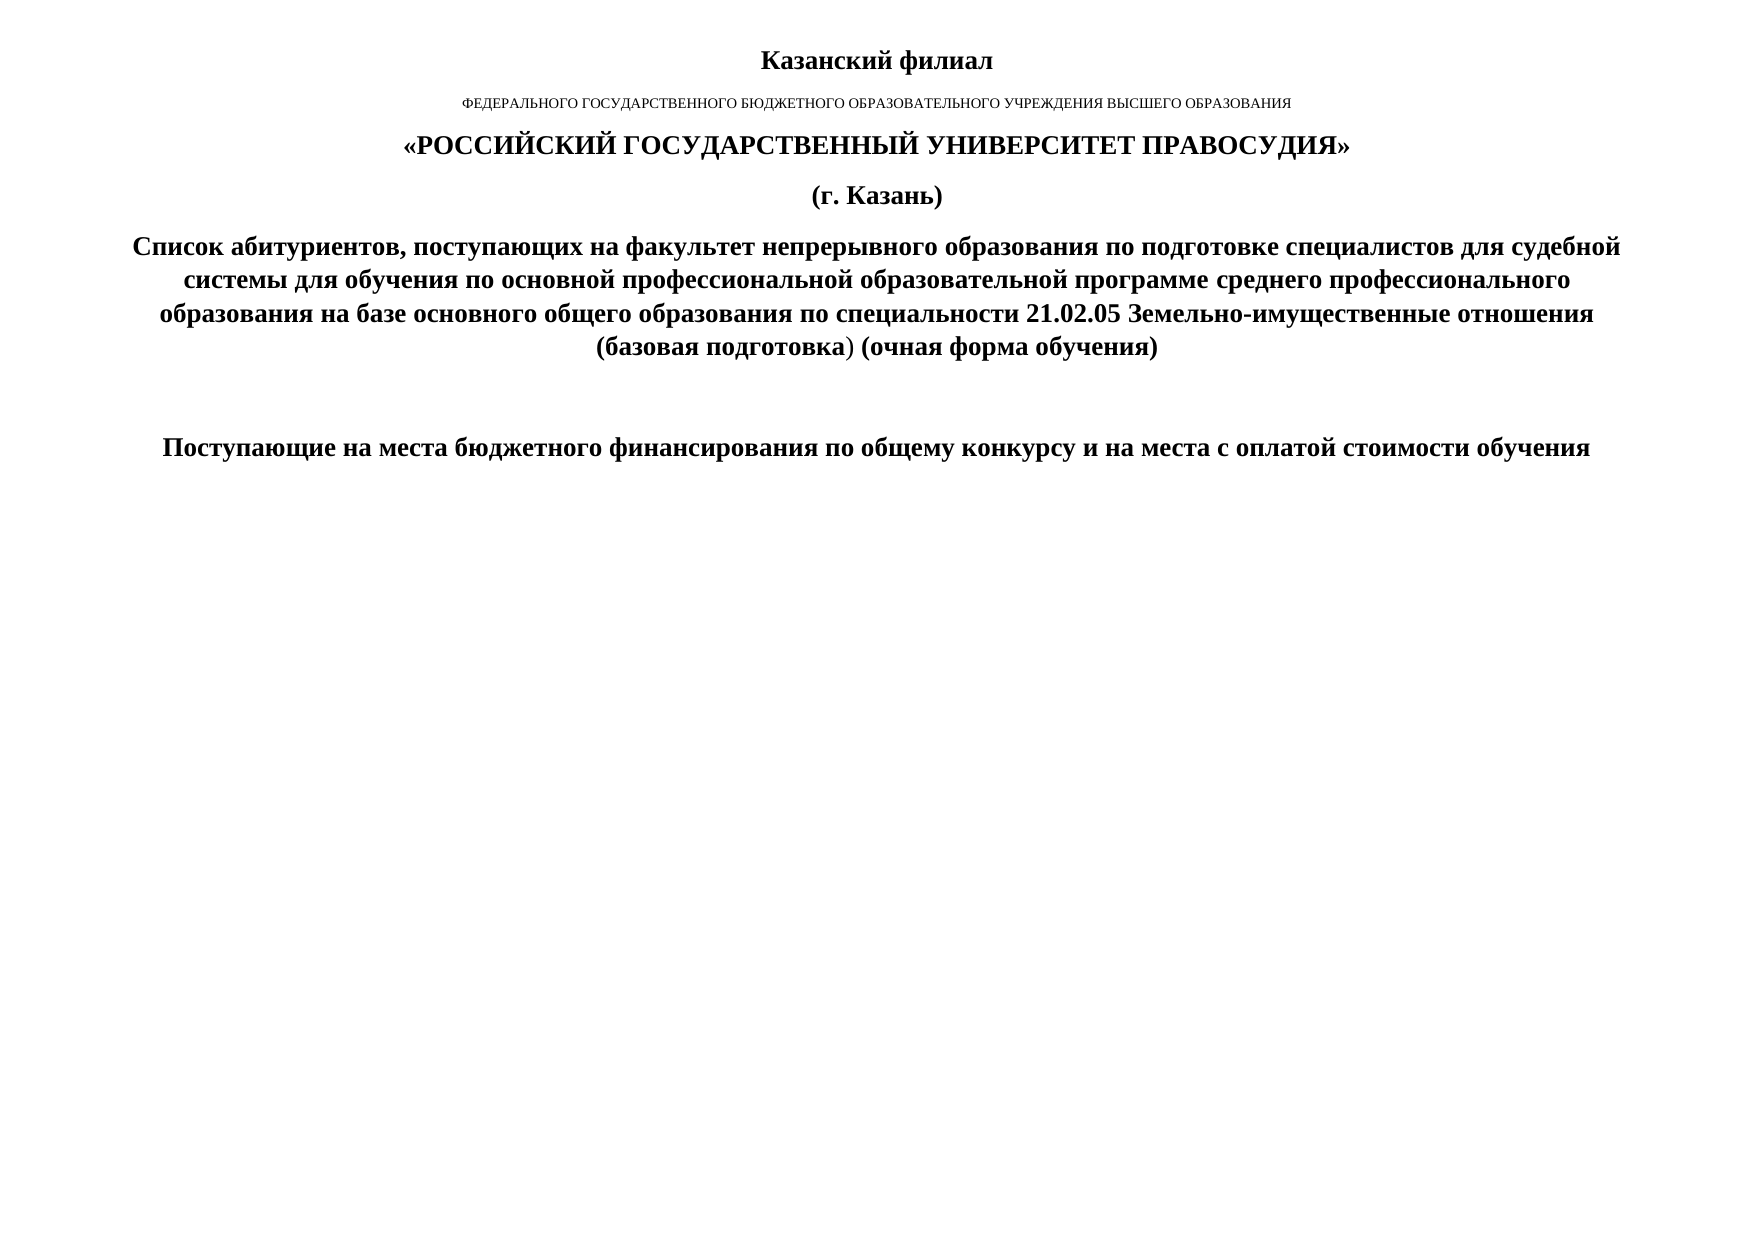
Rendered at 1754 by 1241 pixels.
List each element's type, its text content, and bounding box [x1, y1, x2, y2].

text Поступающие на места бюджетного финансирования по общему конкурсу и на места с оплатой стоимости обучения [118, 431, 1636, 462]
text Казанский филиал [118, 44, 1636, 76]
text Список абитуриентов, поступающих на факультет непрерывного образования по подготовке специалистов для судебной системы для обучения по основной профессиональной образовательной программе среднего профессионального образования на базе основного общего образования по специальности 21.02.05 Земельно-имущественные отношения (базовая подготовка) (очная форма обучения) [118, 230, 1636, 361]
text ФЕДЕРАЛЬНОГО ГОСУДАРСТВЕННОГО БЮДЖЕТНОГО ОБРАЗОВАТЕЛЬНОГО УЧРЕЖДЕНИЯ ВЫСШЕГО ОБРАЗОВАНИЯ [118, 94, 1636, 111]
text (г. Казань) [118, 179, 1636, 211]
text «РОССИЙСКИЙ ГОСУДАРСТВЕННЫЙ УНИВЕРСИТЕТ ПРАВОСУДИЯ» [118, 129, 1636, 160]
